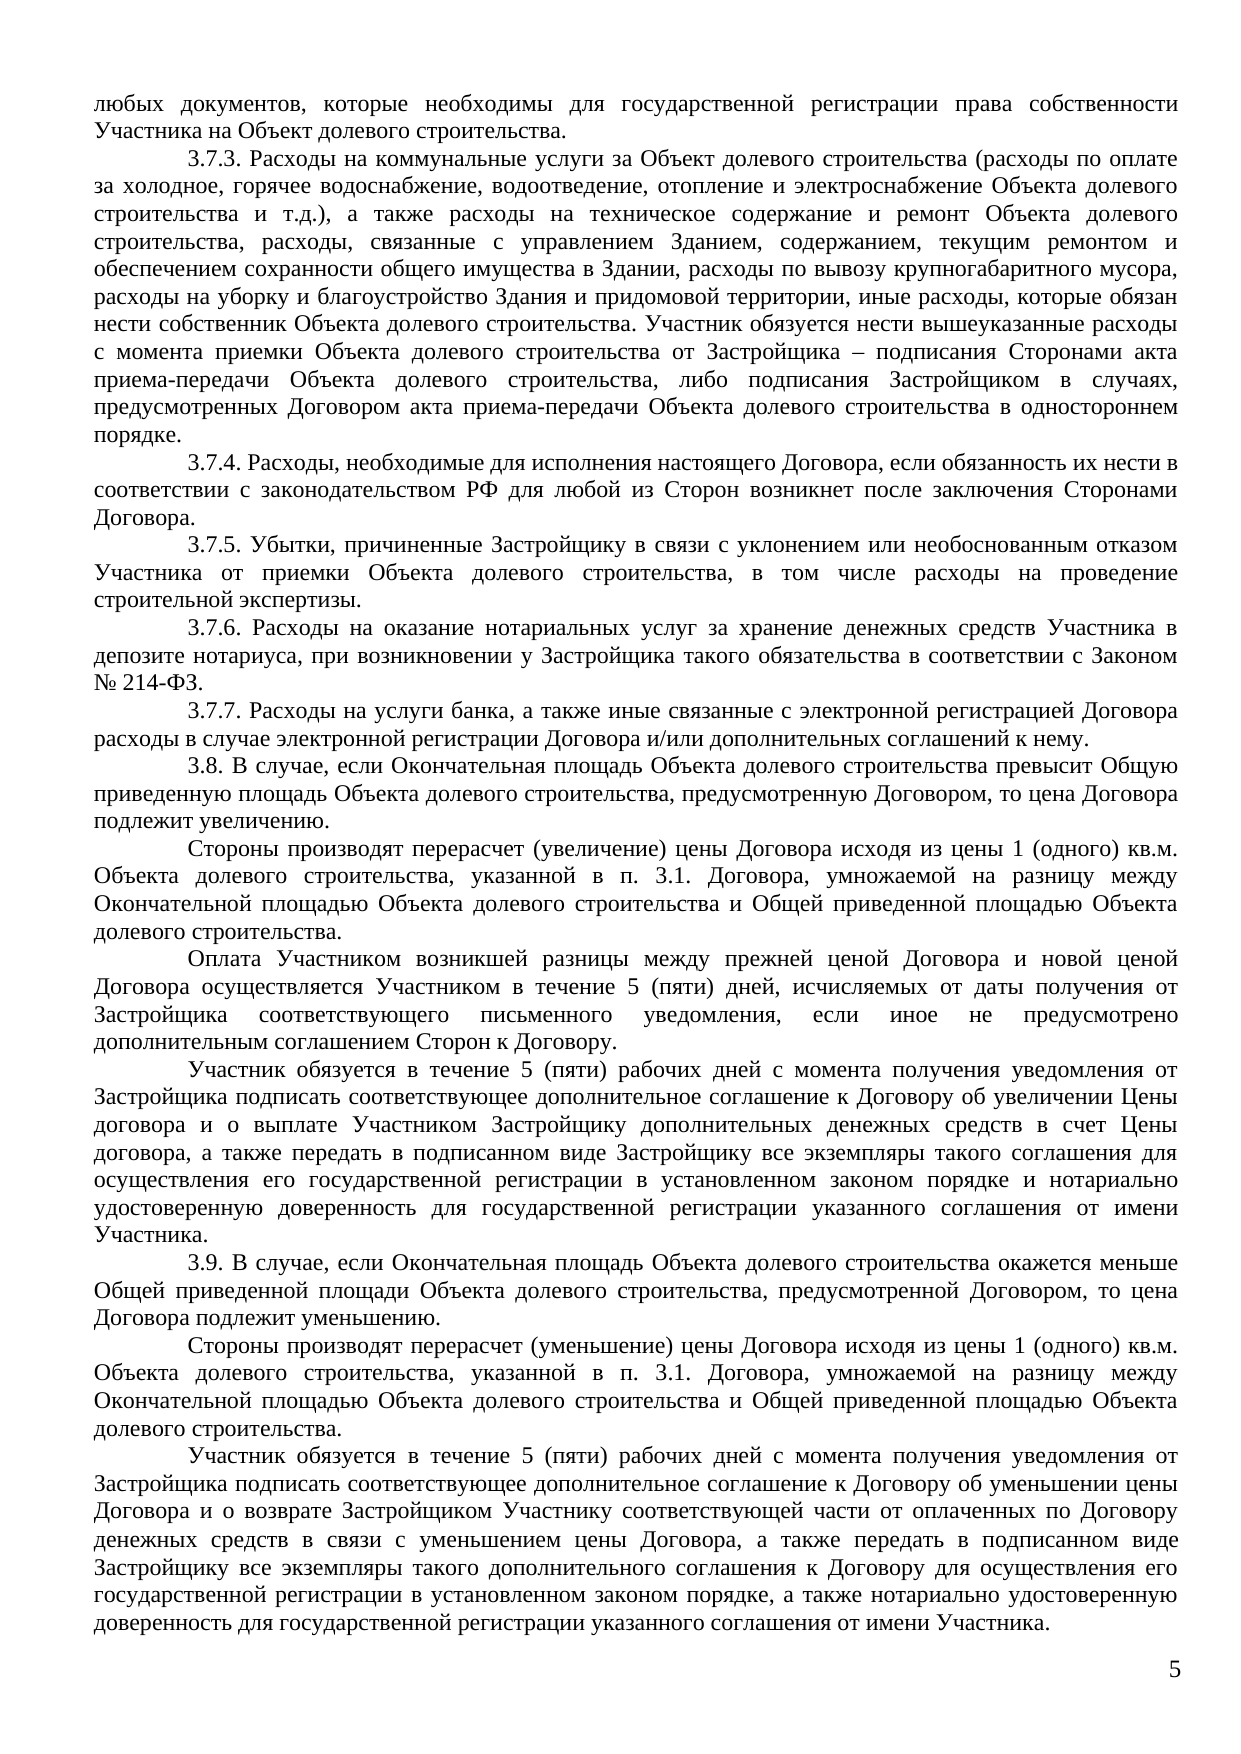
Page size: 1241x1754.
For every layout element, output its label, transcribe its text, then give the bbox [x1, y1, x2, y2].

text Оплата Участником возникшей разницы между прежней ценой Договора и новой ценой Договора осуществляется Участником в течение 5 (пяти) дней, исчисляемых от даты получения от Застройщика соответствующего письменного уведомления, если иное не предусмотрено дополнительным соглашением Сторон к Договору. [94, 944, 1179, 1055]
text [94, 89, 1179, 144]
text Участник обязуется в течение 5 (пяти) рабочих дней с момента получения уведомления от Застройщика подписать соответствующее дополнительное соглашение к Договору об уменьшении цены Договора и о возврате Застройщиком Участнику соответствующей части от оплаченных по Договору денежных средств в связи с уменьшением цены Договора, а также передать в подписанном виде Застройщику все экземпляры такого дополнительного соглашения к Договору для осуществления его государственной регистрации в установленном законом порядке, а также нотариально удостоверенную доверенность для государственной регистрации указанного соглашения от имени Участника. [94, 1441, 1179, 1636]
text Стороны производят перерасчет (увеличение) цены Договора исходя из цены 1 (одного) кв.м. Объекта долевого строительства, указанной в п. 3.1. Договора, умножаемой на разницу между Окончательной площадью Объекта долевого строительства и Общей приведенной площадью Объекта долевого строительства. [94, 834, 1179, 944]
text 3.9. В случае, если Окончательная площадь Объекта долевого строительства окажется меньше Общей приведенной площади Объекта долевого строительства, предусмотренной Договором, то цена Договора подлежит уменьшению. [94, 1248, 1179, 1331]
text 3.7.4. Расходы, необходимые для исполнения настоящего Договора, если обязанность их нести в соответствии с законодательством РФ для любой из Сторон возникнет после заключения Сторонами Договора. [94, 447, 1179, 530]
text Участник обязуется в течение 5 (пяти) рабочих дней с момента получения уведомления от Застройщика подписать соответствующее дополнительное соглашение к Договору об увеличении Цены договора и о выплате Участником Застройщику дополнительных денежных средств в счет Цены договора, а также передать в подписанном виде Застройщику все экземпляры такого соглашения для осуществления его государственной регистрации в установленном законом порядке и нотариально удостоверенную доверенность для государственной регистрации указанного соглашения от имени Участника. [94, 1055, 1179, 1248]
text 3.7.6. Расходы на оказание нотариальных услуг за хранение денежных средств Участника в депозите нотариуса, при возникновении у Застройщика такого обязательства в соответствии с Законом № 214-ФЗ. [94, 613, 1179, 696]
text Стороны производят перерасчет (уменьшение) цены Договора исходя из цены 1 (одного) кв.м. Объекта долевого строительства, указанной в п. 3.1. Договора, умножаемой на разницу между Окончательной площадью Объекта долевого строительства и Общей приведенной площадью Объекта долевого строительства. [94, 1331, 1179, 1441]
text 3.7.5. Убытки, причиненные Застройщику в связи с уклонением или необоснованным отказом Участника от приемки Объекта долевого строительства, в том числе расходы на проведение строительной экспертизы. [94, 530, 1179, 613]
text 3.7.3. Расходы на коммунальные услуги за Объект долевого строительства (расходы по оплате за холодное, горячее водоснабжение, водоотведение, отопление и электроснабжение Объекта долевого строительства и т.д.), а также расходы на техническое содержание и ремонт Объекта долевого строительства, расходы, связанные с управлением Зданием, содержанием, текущим ремонтом и обеспечением сохранности общего имущества в Здании, расходы по вывозу крупногабаритного мусора, расходы на уборку и благоустройство Здания и придомовой территории, иные расходы, которые обязан нести собственник Объекта долевого строительства. Участник обязуется нести вышеуказанные расходы с момента приемки Объекта долевого строительства от Застройщика – подписания Сторонами акта приема-передачи Объекта долевого строительства, либо подписания Застройщиком в случаях, предусмотренных Договором акта приема-передачи Объекта долевого строительства в одностороннем порядке. [94, 144, 1179, 447]
text 3.7.7. Расходы на услуги банка, а также иные связанные с электронной регистрацией Договора расходы в случае электронной регистрации Договора и/или дополнительных соглашений к нему. [94, 696, 1179, 751]
text 3.8. В случае, если Окончательная площадь Объекта долевого строительства превысит Общую приведенную площадь Объекта долевого строительства, предусмотренную Договором, то цена Договора подлежит увеличению. [94, 751, 1179, 834]
